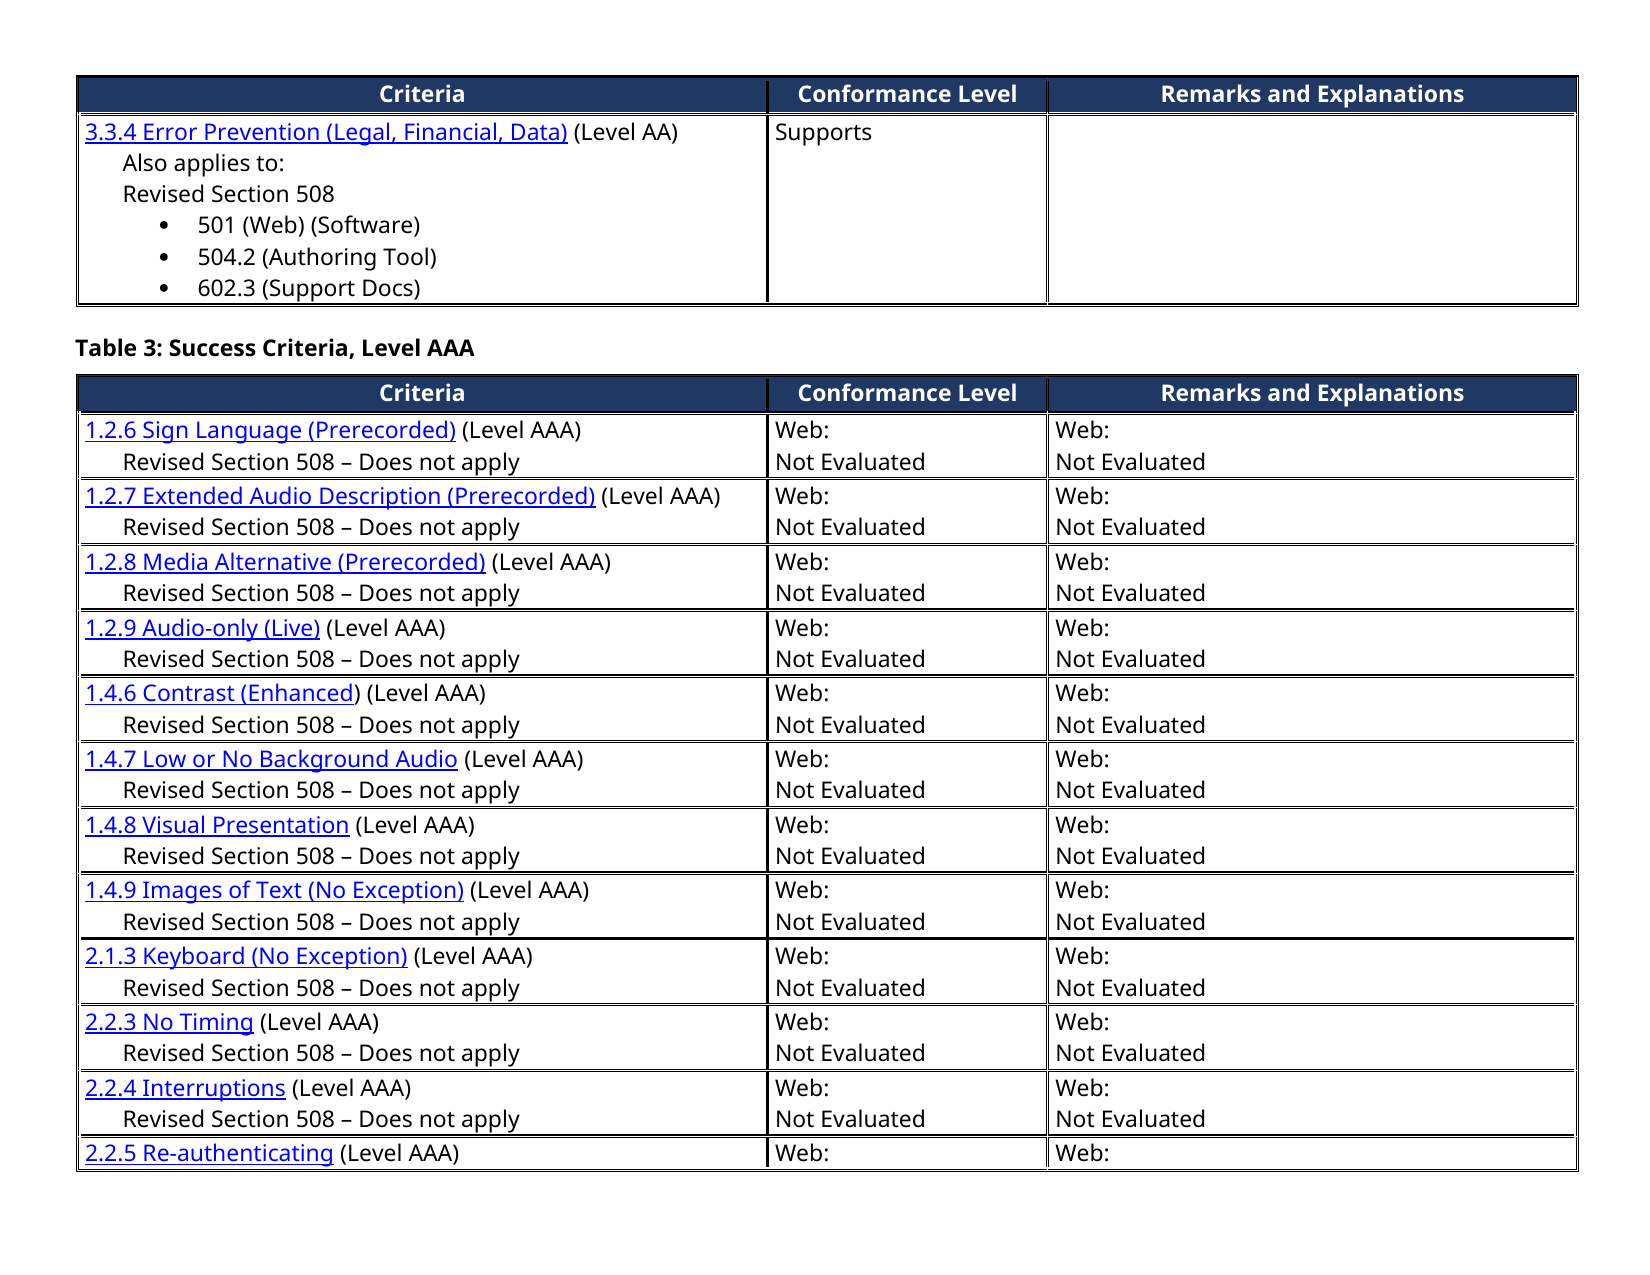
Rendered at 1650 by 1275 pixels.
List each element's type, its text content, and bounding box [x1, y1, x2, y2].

table_cell Web: Not Evaluated [1049, 411, 1576, 477]
table_cell 1.2.9 Audio-only (Live) (Level AAA) Revised Section 508 – Does not apply [79, 608, 766, 674]
table_cell 1.2.7 Extended Audio Description (Prerecorded) (Level AAA) Revised Section 508 – Does not apply [77, 477, 767, 543]
table_cell [1048, 113, 1576, 303]
table_cell 1.4.7 Low or No Background Audio (Level AAA) Revised Section 508 – Does not apply [77, 740, 767, 806]
table_header Remarks and Explanations [1048, 78, 1576, 112]
table_cell Web: Not Evaluated [769, 546, 1046, 608]
table_cell Web: Not Evaluated [1048, 806, 1577, 871]
table_cell Web: Not Evaluated [1049, 1069, 1576, 1134]
table_cell Web: Not Evaluated [769, 678, 1046, 740]
table_header Criteria [79, 78, 767, 112]
table_cell 2.1.3 Keyboard (No Exception) (Level AAA) Revised Section 508 – Does not apply [79, 937, 766, 1003]
table_cell Web: Not Evaluated [1049, 674, 1576, 740]
table_cell Web: Not Evaluated [769, 743, 1046, 806]
table_header Conformance Level [767, 78, 1048, 112]
table_cell 2.2.4 Interruptions (Level AAA) Revised Section 508 – Does not apply [79, 1069, 766, 1134]
table_cell 3.3.4 Error Prevention (Legal, Financial, Data) (Level AA) Also applies to: Revised Section 508 501 (Web) (Software) 504.2 (Authoring Tool) 602.3 (Support Docs) [79, 113, 767, 303]
subtitle Table 3: Success Criteria, Level AAA [75, 331, 1575, 363]
table_cell Web: Not Evaluated [769, 480, 1046, 543]
table_cell Web: Not Evaluated [1049, 937, 1576, 1003]
table_cell Web: Not Evaluated [769, 940, 1046, 1003]
table_cell Web: Not Evaluated [1048, 1134, 1576, 1169]
table_cell Web: Not Evaluated [1049, 608, 1576, 674]
table_cell Web: Not Evaluated [769, 612, 1046, 674]
table_header Conformance Level [767, 377, 1048, 411]
table_cell Web: Not Evaluated [769, 875, 1046, 937]
table_cell Web: Not Evaluated [1048, 740, 1577, 806]
table_cell Web: Not Evaluated [769, 809, 1046, 871]
table_cell Web: Not Evaluated [769, 1006, 1046, 1068]
table_cell Web: Not Evaluated [769, 415, 1046, 477]
table_cell 1.2.8 Media Alternative (Prerecorded) (Level AAA) Revised Section 508 – Does not apply [77, 543, 767, 608]
table_cell Web: Not Evaluated [1049, 871, 1576, 937]
table_cell 1.2.6 Sign Language (Prerecorded) (Level AAA) Revised Section 508 – Does not apply [79, 411, 766, 477]
table_cell Web: Not Evaluated [1048, 477, 1577, 543]
table_cell Web: Not Evaluated [1048, 543, 1577, 608]
table_cell Web: Not Evaluated [1048, 1003, 1577, 1068]
table_header Remarks and Explanations [1048, 377, 1576, 411]
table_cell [79, 1134, 767, 1169]
table_cell 2.2.3 No Timing (Level AAA) Revised Section 508 – Does not apply [77, 1003, 767, 1068]
table_cell 1.4.6 Contrast (Enhanced) (Level AAA) Revised Section 508 – Does not apply [79, 674, 766, 740]
table_cell 1.4.9 Images of Text (No Exception) (Level AAA) Revised Section 508 – Does not apply [79, 871, 766, 937]
table_cell Web: Not Evaluated [769, 1072, 1046, 1134]
table_cell Supports [767, 116, 1048, 303]
table_cell Web: Not Evaluated [767, 1138, 1048, 1169]
table_cell 1.4.8 Visual Presentation (Level AAA) Revised Section 508 – Does not apply [77, 806, 767, 871]
table_header Criteria [79, 377, 767, 411]
